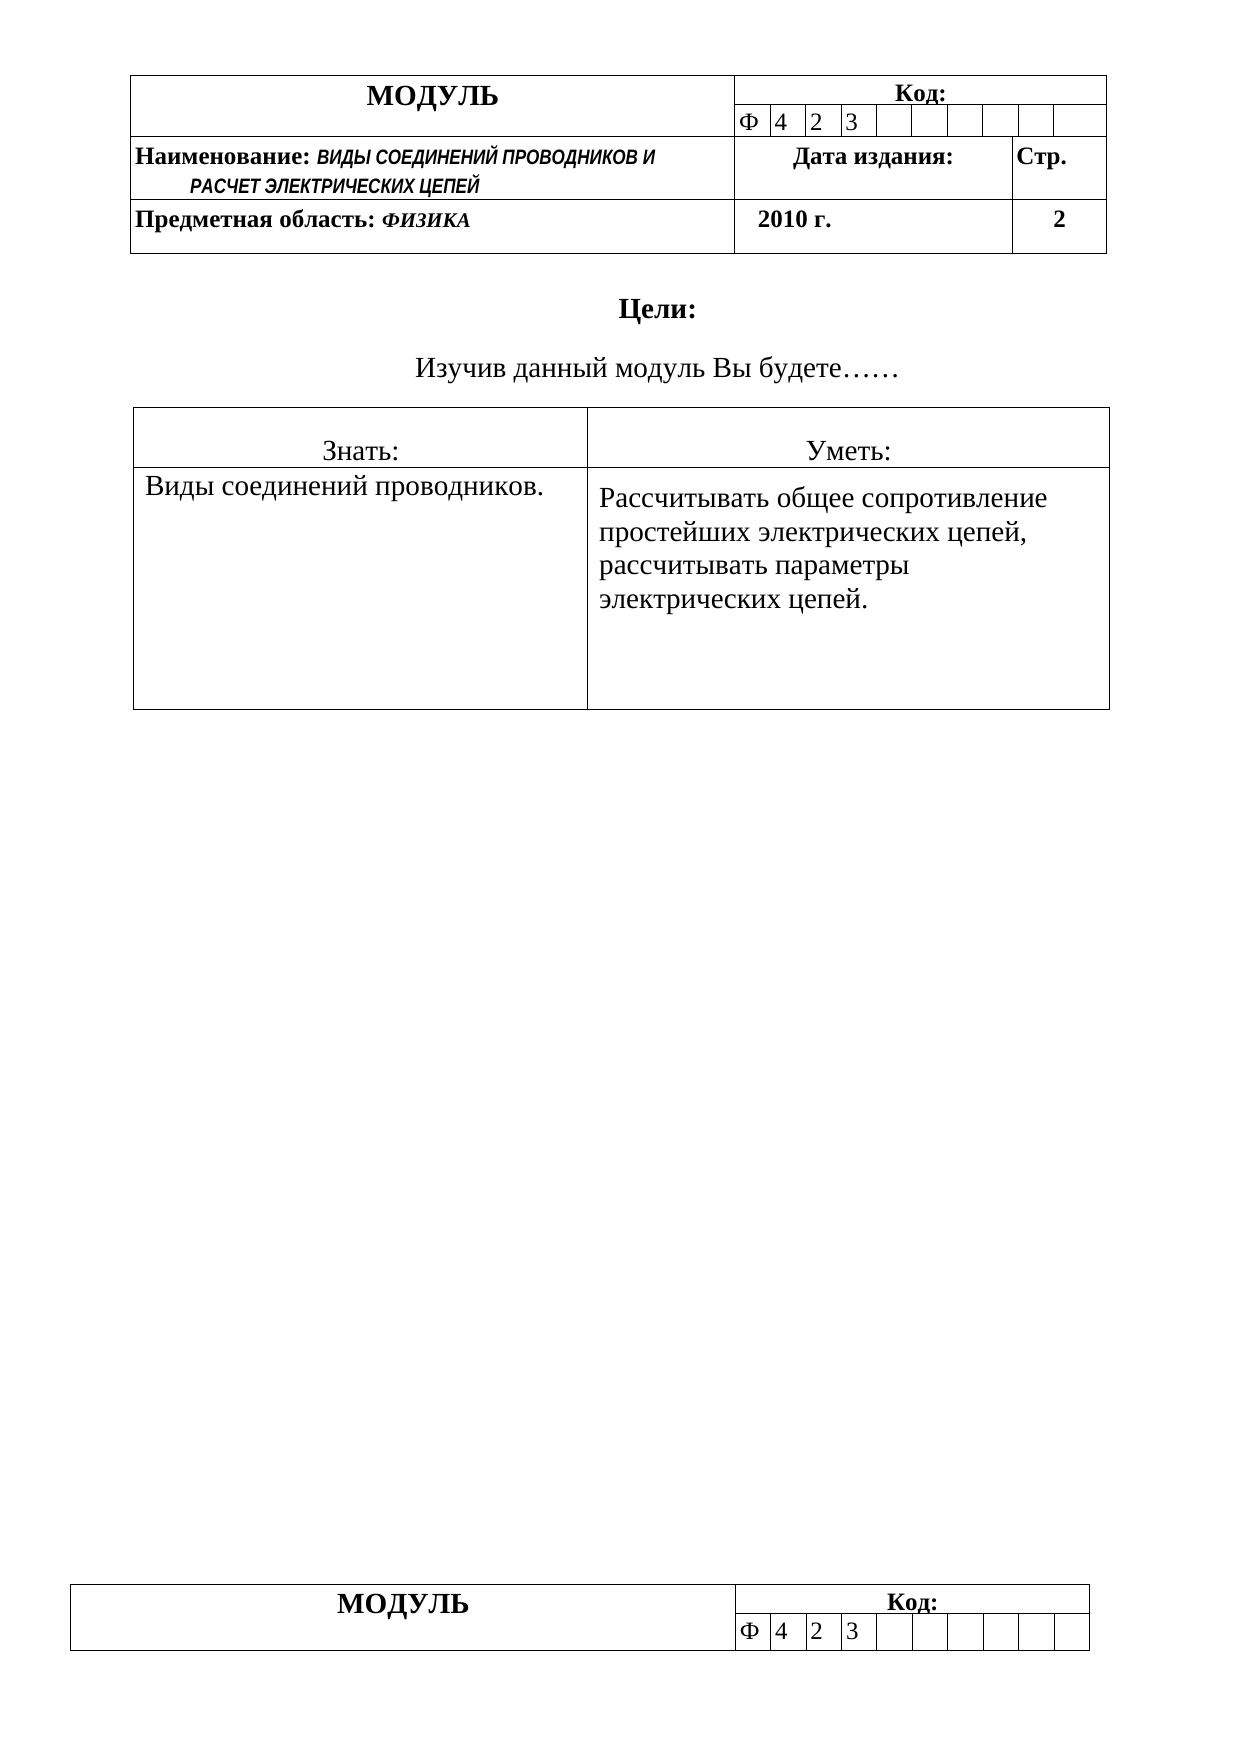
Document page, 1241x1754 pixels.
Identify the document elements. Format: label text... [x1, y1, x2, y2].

table_cell [948, 1614, 983, 1650]
table_cell Стр. [1013, 137, 1106, 199]
table_cell [1019, 1614, 1054, 1650]
table_cell Ф [735, 105, 770, 136]
table_cell [983, 105, 1018, 136]
table_cell 4 [771, 1614, 806, 1650]
table_cell [877, 105, 911, 136]
subtitle Изучив данный модуль Вы будете…… [150, 350, 1165, 383]
table_cell 4 [771, 105, 805, 136]
table_cell 2 [806, 105, 841, 136]
table_header Код: [736, 1585, 1089, 1613]
table_cell Дата издания: [735, 137, 1012, 199]
table_cell [948, 105, 982, 136]
table_cell 2 [807, 1614, 841, 1650]
table_cell Виды соединений проводников. [134, 468, 587, 709]
table_cell [913, 1614, 947, 1650]
table_cell [877, 1614, 912, 1650]
table_header МОДУЛЬ [131, 76, 734, 136]
table_cell Предметная область: ФИЗИКА [131, 200, 734, 253]
table_cell [1019, 105, 1053, 136]
table_cell 2 [1013, 200, 1106, 253]
table_cell 3 [842, 1614, 876, 1650]
table_cell [912, 105, 947, 136]
table_header Уметь: [588, 408, 1109, 467]
table_cell [1055, 1614, 1089, 1650]
table_header Код: [735, 76, 1106, 104]
table_cell 3 [842, 105, 876, 136]
table_cell [1054, 105, 1106, 136]
text Цели: [150, 291, 1165, 325]
table_cell Наименование: ВИДЫ СОЕДИНЕНИЙ ПРОВОДНИКОВ И РАСЧЕТ ЭЛЕКТРИЧЕСКИХ ЦЕПЕЙ [131, 137, 734, 199]
table_cell Ф [736, 1614, 770, 1650]
table_cell Рассчитывать общее сопротивление простейших электрических цепей, рассчитывать параметры электрических цепей. [588, 468, 1109, 709]
table_cell 2010 г. [735, 200, 1012, 253]
table_cell [984, 1614, 1018, 1650]
table_header МОДУЛЬ [71, 1585, 735, 1650]
table_header Знать: [134, 408, 587, 467]
